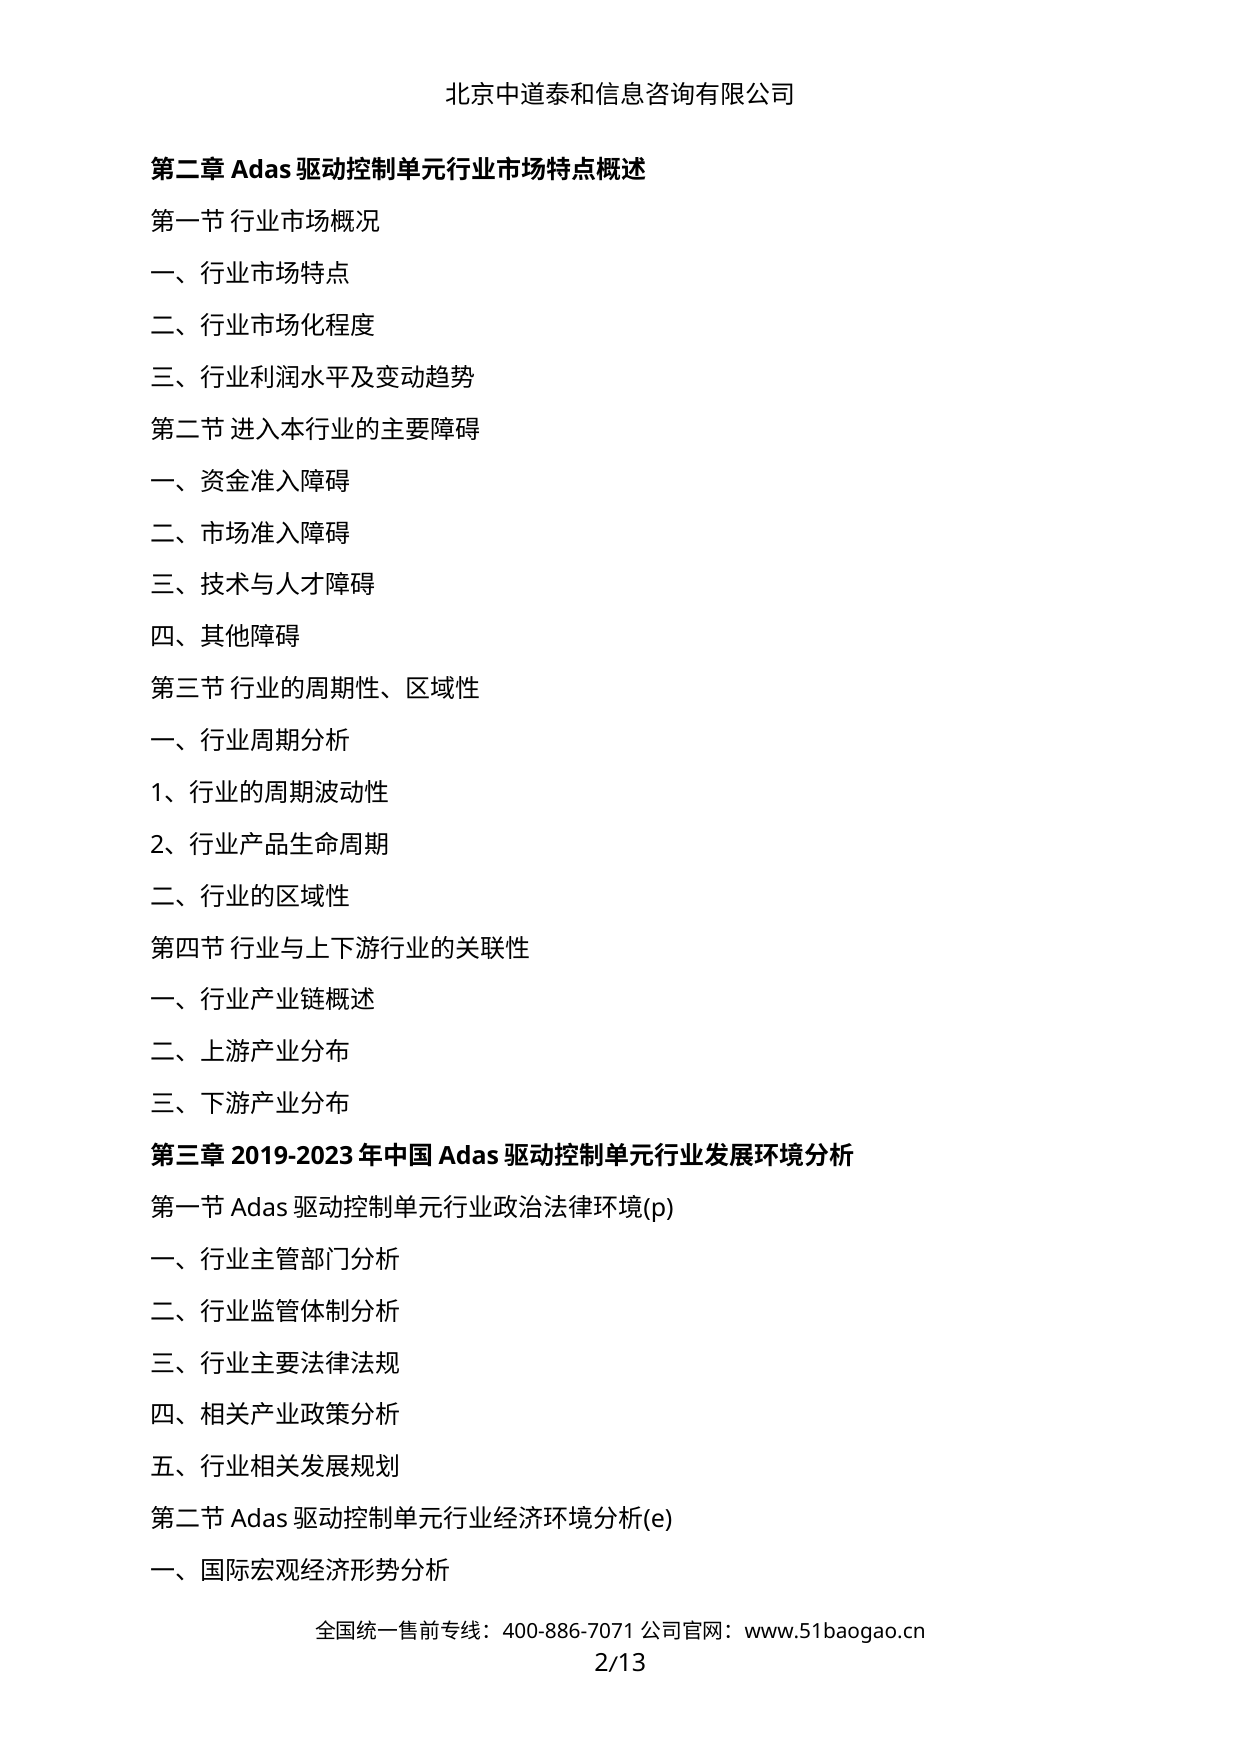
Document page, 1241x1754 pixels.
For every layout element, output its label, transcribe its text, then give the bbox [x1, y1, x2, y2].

text 一、行业市场特点 [150, 254, 1090, 290]
text 四、相关产业政策分析 [150, 1395, 1090, 1431]
text 第一节 Adas驱动控制单元行业政治法律环境(p) [150, 1187, 1090, 1224]
text 三、下游产业分布 [150, 1084, 1090, 1120]
text 三、技术与人才障碍 [150, 565, 1090, 601]
text 二、行业的区域性 [150, 876, 1090, 912]
text 第四节 行业与上下游行业的关联性 [150, 928, 1090, 964]
text 二、行业监管体制分析 [150, 1291, 1090, 1327]
text 一、行业产业链概述 [150, 980, 1090, 1016]
text 三、行业主要法律法规 [150, 1343, 1090, 1379]
text 一、行业主管部门分析 [150, 1239, 1090, 1276]
text 第三节 行业的周期性、区域性 [150, 669, 1090, 705]
text 四、其他障碍 [150, 617, 1090, 653]
text 一、行业周期分析 [150, 721, 1090, 757]
text 2、行业产品生命周期 [150, 824, 1090, 861]
text 第二节 进入本行业的主要障碍 [150, 409, 1090, 446]
text 第三章 2019-2023年中国Adas驱动控制单元行业发展环境分析 [150, 1136, 1090, 1172]
text 五、行业相关发展规划 [150, 1447, 1090, 1483]
text 第一节 行业市场概况 [150, 202, 1090, 238]
text 二、行业市场化程度 [150, 306, 1090, 342]
text 第二节 Adas驱动控制单元行业经济环境分析(e) [150, 1499, 1090, 1535]
text 二、市场准入障碍 [150, 513, 1090, 549]
text 第二章 Adas驱动控制单元行业市场特点概述 [150, 150, 1090, 186]
text 一、国际宏观经济形势分析 [150, 1551, 1090, 1587]
text 二、上游产业分布 [150, 1032, 1090, 1068]
text 一、资金准入障碍 [150, 461, 1090, 497]
text 三、行业利润水平及变动趋势 [150, 357, 1090, 394]
text 1、行业的周期波动性 [150, 772, 1090, 809]
